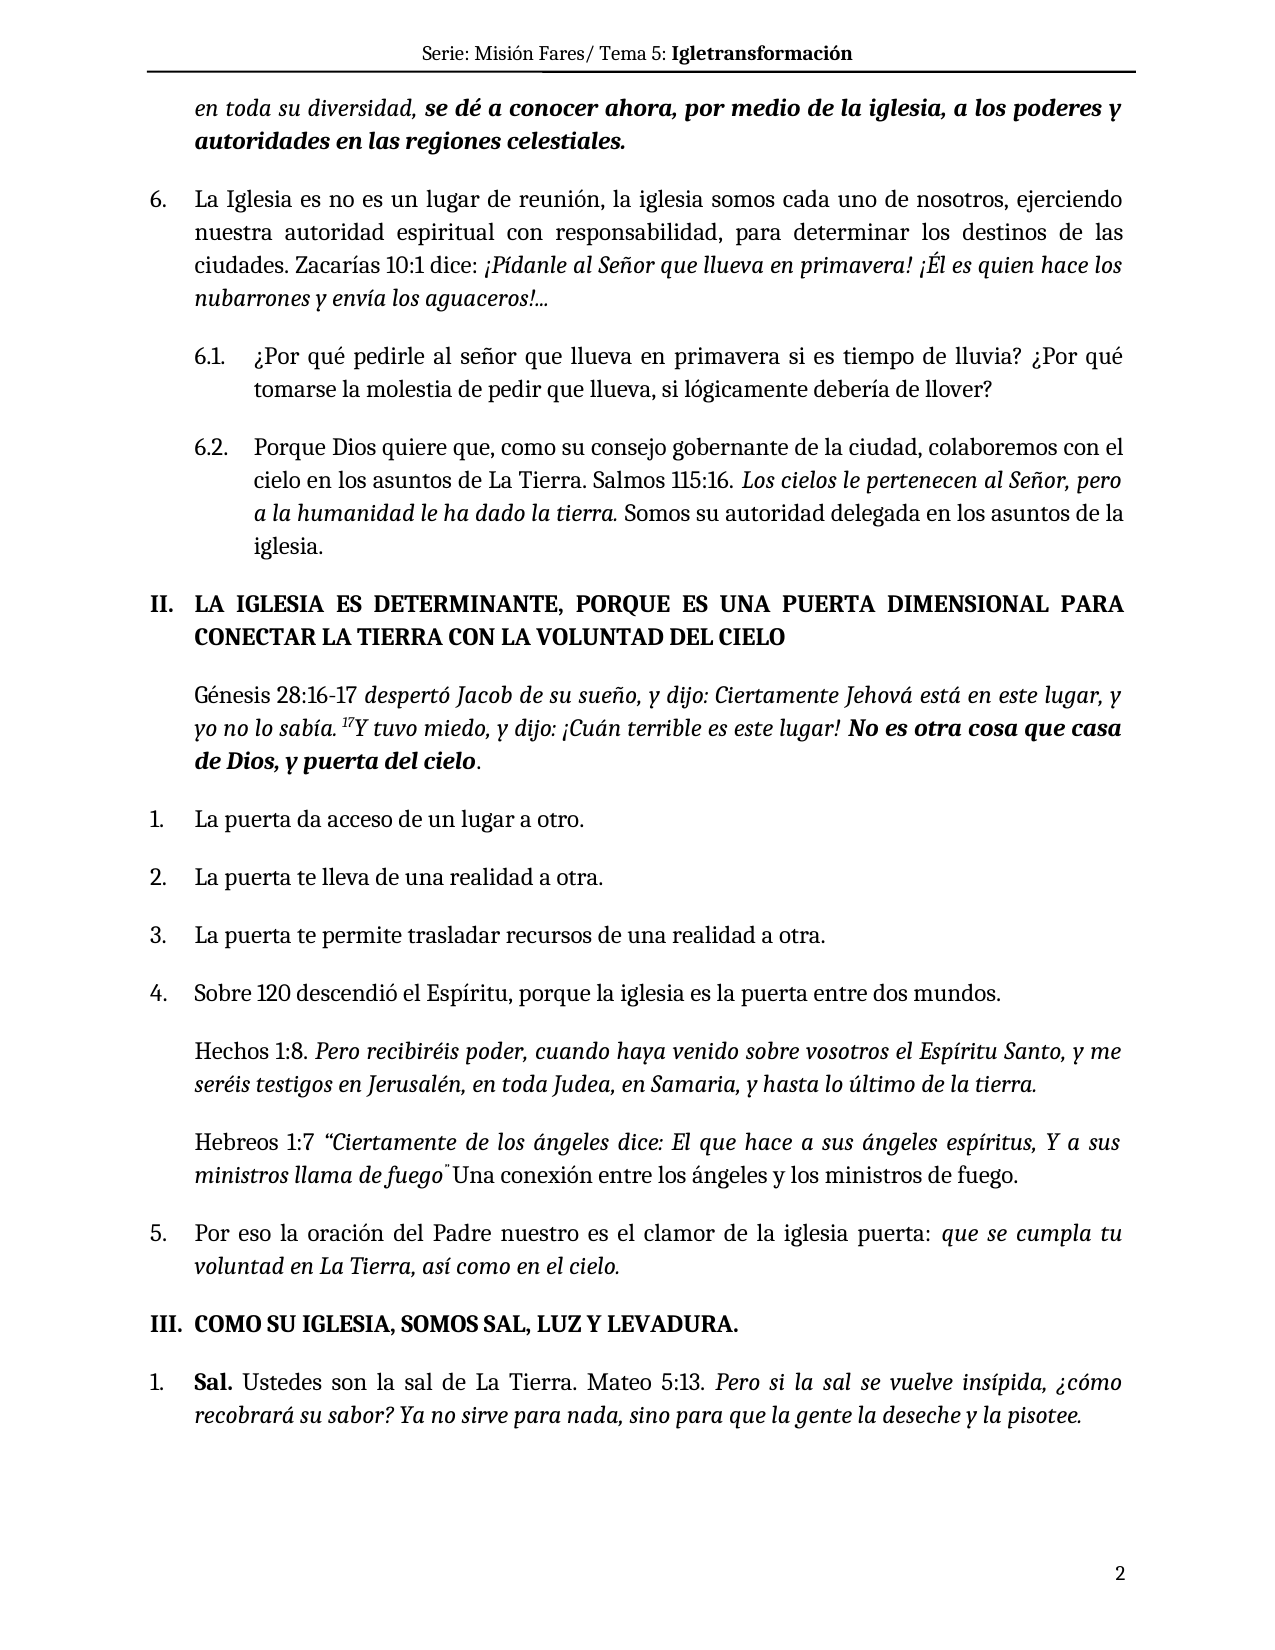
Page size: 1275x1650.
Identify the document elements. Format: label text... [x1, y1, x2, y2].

text Génesis 28:16-17 despertó Jacob de su sueño, y dijo: Ciertamente Jehová está en este lugar, y yo no lo sabía. 17Y tuvo miedo, y dijo: ¡Cuán terrible es este lugar! No es otra cosa que casa de Dios, y puerta del cielo. [194, 681, 1125, 776]
text Hechos 1:8. Pero recibiréis poder, cuando haya venido sobre vosotros el Espíritu Santo, y me seréis testigos en Jerusalén, en toda Judea, en Samaria, y hasta lo último de la tierra. [194, 1037, 1125, 1099]
list La puerta te permite trasladar recursos de una realidad a otra. [150, 921, 1125, 950]
list ¿Por qué pedirle al señor que llueva en primavera si es tiempo de lluvia? ¿Por qué tomarse la molestia de pedir que llueva, si lógicamente debería de llover? [194, 342, 1125, 404]
list La puerta te lleva de una realidad a otra. [150, 863, 1125, 892]
list La puerta da acceso de un lugar a otro. [150, 805, 1125, 834]
list Sal. Ustedes son la sal de La Tierra. Mateo 5:13. Pero si la sal se vuelve insípida, ¿cómo recobrará su sabor? Ya no sirve para nada, sino para que la gente la deseche y la pisotee. [150, 1368, 1125, 1430]
list Sobre 120 descendió el Espíritu, porque la iglesia es la puerta entre dos mundos. [150, 979, 1125, 1008]
list Por eso la oración del Padre nuestro es el clamor de la iglesia puerta: que se cumpla tu voluntad en La Tierra, así como en el cielo. [150, 1219, 1125, 1281]
list LA IGLESIA ES DETERMINANTE, PORQUE ES UNA PUERTA DIMENSIONAL PARA CONECTAR LA TIERRA CON LA VOLUNTAD DEL CIELO [150, 590, 1125, 652]
list COMO SU IGLESIA, SOMOS SAL, LUZ Y LEVADURA. [150, 1310, 1125, 1339]
list Porque Dios quiere que, como su consejo gobernante de la ciudad, colaboremos con el cielo en los asuntos de La Tierra. Salmos 115:16. Los cielos le pertenecen al Señor, pero a la humanidad le ha dado la tierra. Somos su autoridad delegada en los asuntos de la iglesia. [194, 433, 1125, 561]
list La Iglesia es no es un lugar de reunión, la iglesia somos cada uno de nosotros, ejerciendo nuestra autoridad espiritual con responsabilidad, para determinar los destinos de las ciudades. Zacarías 10:1 dice: ¡Pídanle al Señor que llueva en primavera! ¡Él es quien hace los nubarrones y envía los aguaceros!... [150, 185, 1125, 313]
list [150, 94, 1125, 156]
text Hebreos 1:7 “Ciertamente de los ángeles dice: El que hace a sus ángeles espíritus, Y a sus ministros llama de fuego” Una conexión entre los ángeles y los ministros de fuego. [194, 1128, 1125, 1190]
